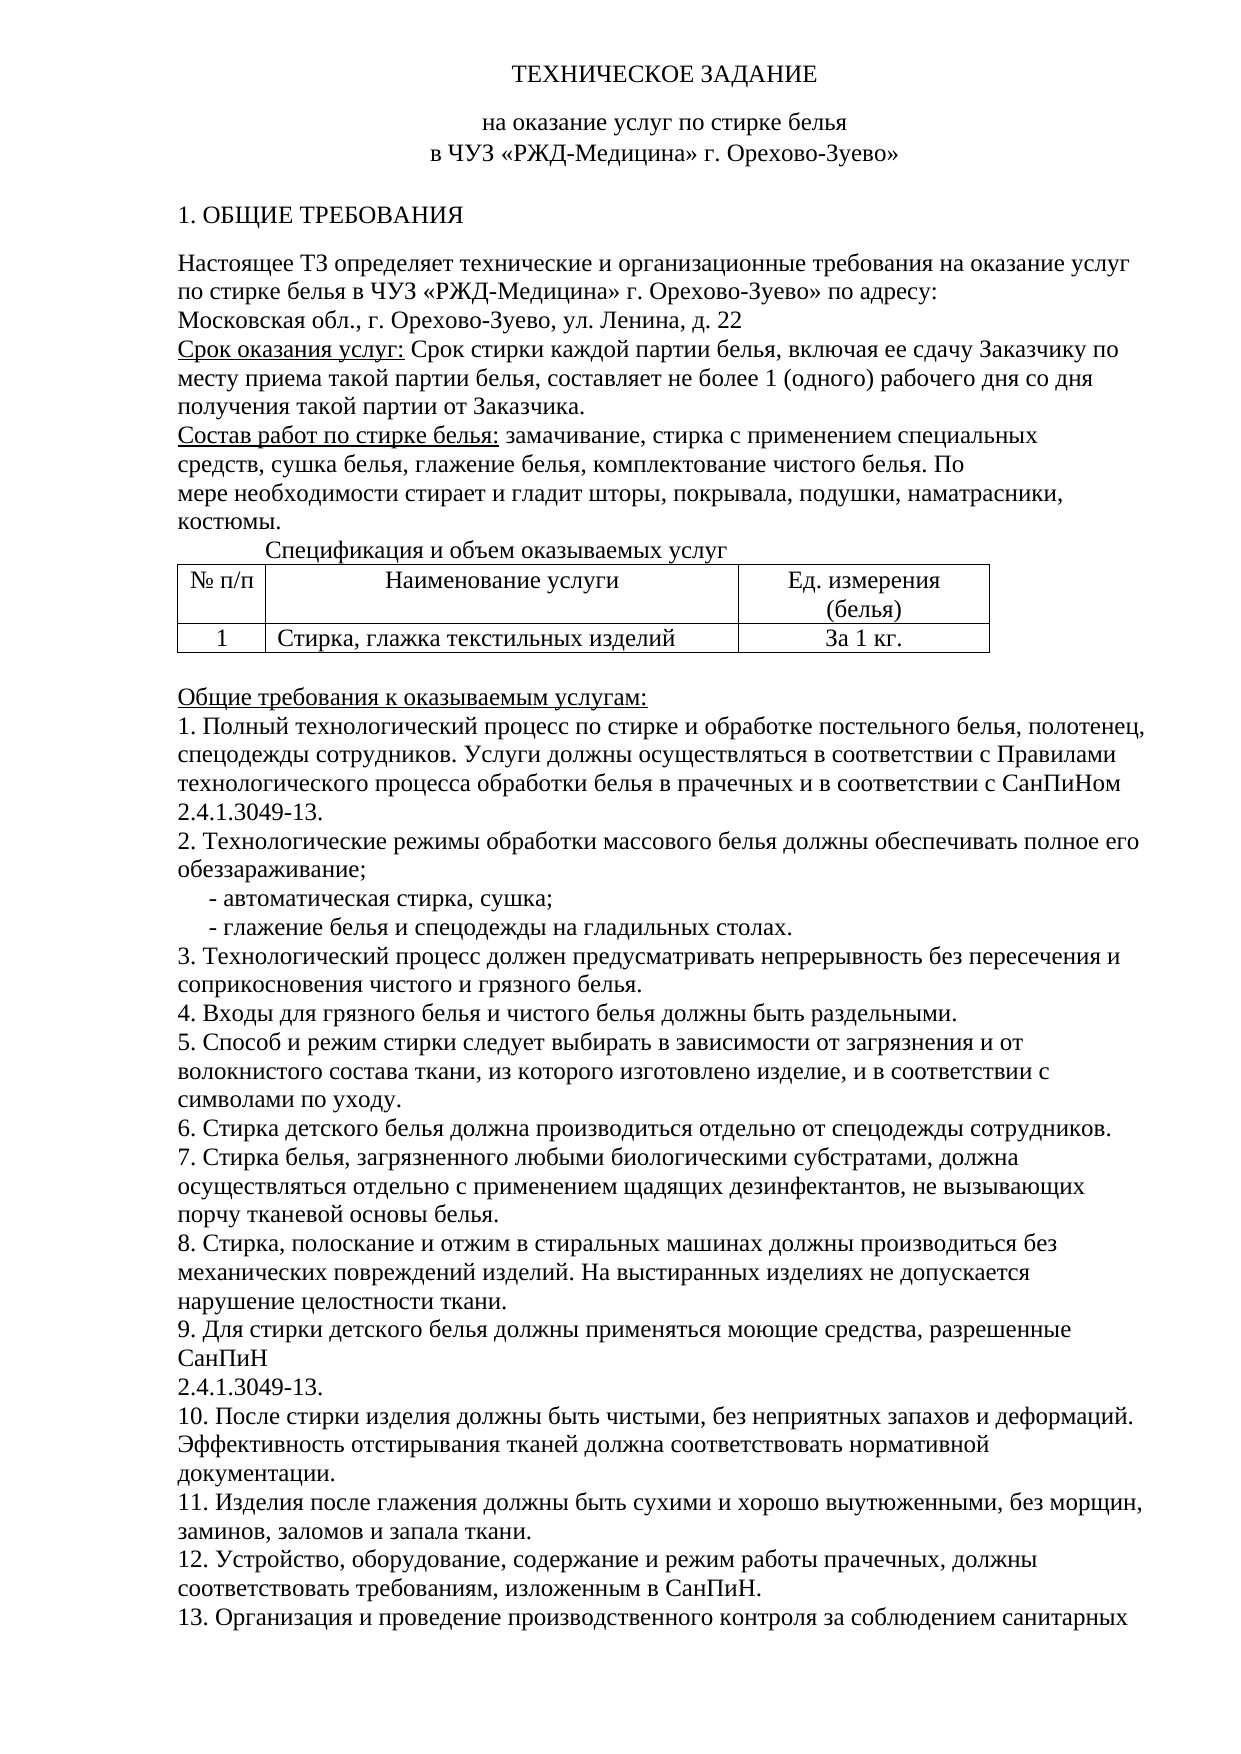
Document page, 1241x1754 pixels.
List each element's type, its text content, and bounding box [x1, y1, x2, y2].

text 10. После стирки изделия должны быть чистыми, без неприятных запахов и деформаций. [177, 1401, 1152, 1429]
text на оказание услуг по стирке белья [177, 107, 1152, 136]
text в ЧУЗ «РЖД-Медицина» г. Орехово-Зуево» [177, 138, 1152, 167]
text средств, сушка белья, глажение белья, комплектование чистого белья. По [177, 449, 1152, 478]
text спецодежды сотрудников. Услуги должны осуществляться в соответствии с Правилами [177, 739, 1152, 768]
table_cell За 1 кг. [739, 624, 989, 652]
text Эффективность отстирывания тканей должна соответствовать нормативной документации. [177, 1429, 1152, 1487]
text 2. Технологические режимы обработки массового белья должны обеспечивать полное его [177, 826, 1152, 854]
text 2.4.1.3049-13. [177, 1372, 1152, 1401]
text месту приема такой партии белья, составляет не более 1 (одного) рабочего дня со дня [177, 363, 1152, 391]
text - глажение белья и спецодежды на гладильных столах. [177, 912, 1152, 941]
table_header Ед. измерения (белья) [739, 565, 989, 622]
text Состав работ по стирке белья: замачивание, стирка с применением специальных [177, 420, 1152, 449]
table_cell Стирка, глажка текстильных изделий [266, 624, 738, 652]
text 2.4.1.3049-13. [177, 797, 1152, 826]
text осуществляться отдельно с применением щадящих дезинфектантов, не вызывающих порчу тканевой основы белья. [177, 1171, 1152, 1228]
table_cell 1 [178, 624, 265, 652]
text 1. Полный технологический процесс по стирке и обработке постельного белья, полотенец, [177, 711, 1152, 739]
text 3. Технологический процесс должен предусматривать непрерывность без пересечения и [177, 941, 1152, 969]
text соприкосновения чистого и грязного белья. [177, 969, 1152, 998]
table_header Наименование услуги [266, 565, 738, 622]
text получения такой партии от Заказчика. [177, 391, 1152, 420]
text 6. Стирка детского белья должна производиться отдельно от спецодежды сотрудников. [177, 1113, 1152, 1142]
text 1. ОБЩИЕ ТРЕБОВАНИЯ [177, 200, 1152, 229]
text технологического процесса обработки белья в прачечных и в соответствии с СанПиНом [177, 768, 1152, 797]
text ТЕХНИЧЕСКОЕ ЗАДАНИЕ [177, 59, 1152, 88]
text обеззараживание; [177, 854, 1152, 883]
text - автоматическая стирка, сушка; [177, 883, 1152, 912]
text Общие требования к оказываемым услугам: [177, 682, 1152, 711]
text заминов, заломов и запала ткани. [177, 1516, 1152, 1544]
text 7. Стирка белья, загрязненного любыми биологическими субстратами, должна [177, 1142, 1152, 1171]
text Настоящее ТЗ определяет технические и организационные требования на оказание услуг [177, 248, 1152, 276]
text Московская обл., г. Орехово-Зуево, ул. Ленина, д. 22 [177, 305, 1152, 334]
text 9. Для стирки детского белья должны применяться моющие средства, разрешенные СанПиН [177, 1314, 1152, 1372]
text Спецификация и объем оказываемых услуг [177, 535, 1152, 564]
text соответствовать требованиям, изложенным в СанПиН. [177, 1573, 1152, 1602]
text механических повреждений изделий. На выстиранных изделиях не допускается нарушение целостности ткани. [177, 1257, 1152, 1314]
text 4. Входы для грязного белья и чистого белья должны быть раздельными. [177, 998, 1152, 1027]
table_header № п/п [178, 565, 265, 622]
text 12. Устройство, оборудование, содержание и режим работы прачечных, должны [177, 1544, 1152, 1573]
text 11. Изделия после глажения должны быть сухими и хорошо выутюженными, без морщин, [177, 1487, 1152, 1516]
text 13. Организация и проведение производственного контроля за соблюдением санитарных [177, 1602, 1152, 1631]
text по стирке белья в ЧУЗ «РЖД-Медицина» г. Орехово-Зуево» по адресу: [177, 276, 1152, 305]
text мере необходимости стирает и гладит шторы, покрывала, подушки, наматрасники, [177, 478, 1152, 506]
text Срок оказания услуг: Срок стирки каждой партии белья, включая ее сдачу Заказчику по [177, 334, 1152, 363]
text 5. Способ и режим стирки следует выбирать в зависимости от загрязнения и от волокнистого состава ткани, из которого изготовлено изделие, и в соответствии с символами по уходу. [177, 1027, 1152, 1113]
text костюмы. [177, 506, 1152, 535]
text 8. Стирка, полоскание и отжим в стиральных машинах должны производиться без [177, 1228, 1152, 1257]
